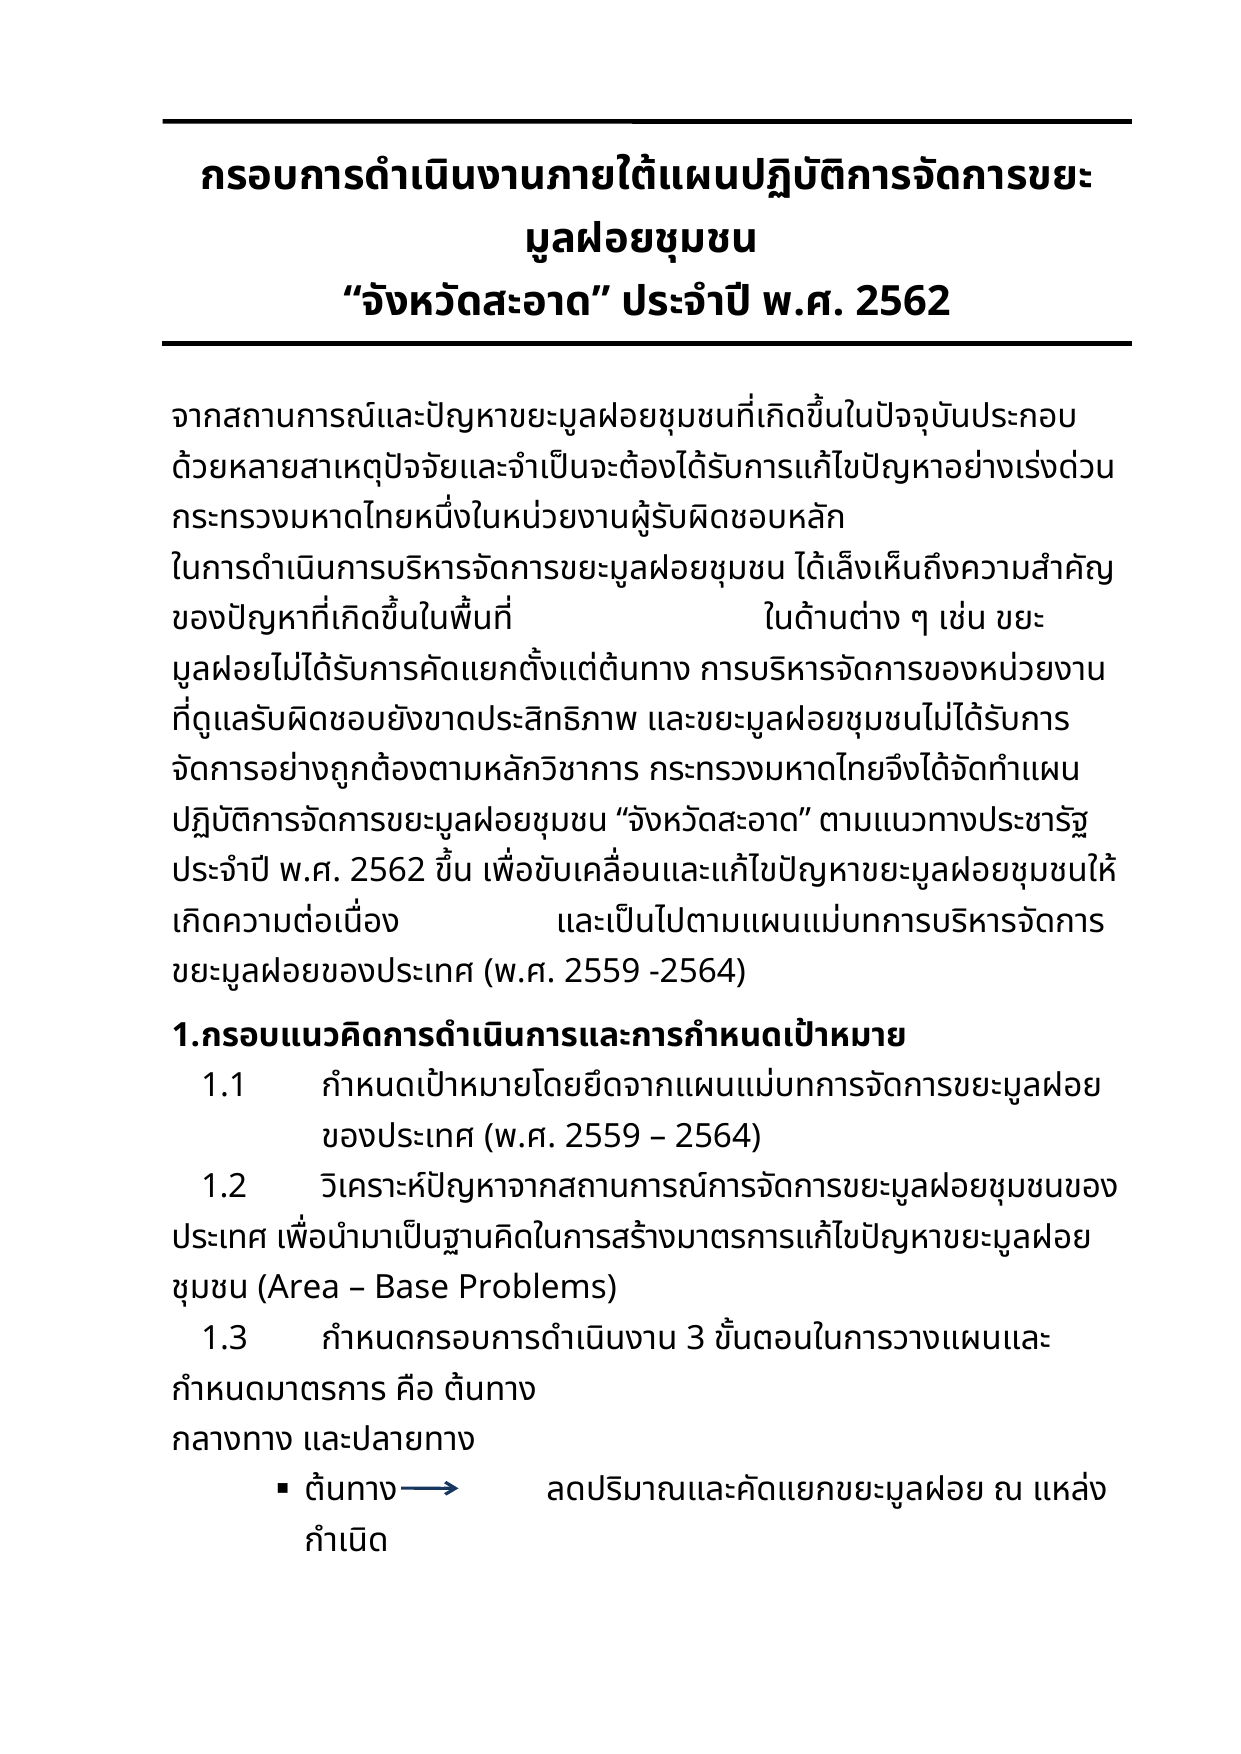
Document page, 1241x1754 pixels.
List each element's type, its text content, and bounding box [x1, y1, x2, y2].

text กรอบการดำเนินงานภายใต้แผนปฏิบัติการจัดการขยะมูลฝอยชุมชน “จังหวัดสะอาด” ประจำปี พ.ศ. 2562 [171, 145, 1122, 334]
list กำหนดกรอบการดำเนินงาน 3 ขั้นตอนในการวางแผนและกำหนดมาตรการ คือ ต้นทาง กลางทาง และปลายทาง [171, 1314, 1122, 1465]
list กรอบแนวคิดการดำเนินการและการกำหนดเป้าหมาย [171, 1010, 1122, 1061]
list กำหนดเป้าหมายโดยยึดจากแผนแม่บทการจัดการขยะมูลฝอยของประเทศ (พ.ศ. 2559 – 2564) [201, 1061, 1122, 1162]
text จากสถานการณ์และปัญหาขยะมูลฝอยชุมชนที่เกิดขึ้นในปัจจุบันประกอบด้วยหลายสาเหตุปัจจัยและจำเป็นจะต้องได้รับการแก้ไขปัญหาอย่างเร่งด่วน กระทรวงมหาดไทยหนึ่งในหน่วยงานผู้รับผิดชอบหลัก ในการดำเนินการบริหารจัดการขยะมูลฝอยชุมชน ได้เล็งเห็นถึงความสำคัญของปัญหาที่เกิดขึ้นในพื้นที่ ในด้านต่าง ๆ เช่น ขยะมูลฝอยไม่ได้รับการคัดแยกตั้งแต่ต้นทาง การบริหารจัดการของหน่วยงานที่ดูแลรับผิดชอบยังขาดประสิทธิภาพ และขยะมูลฝอยชุมชนไม่ได้รับการจัดการอย่างถูกต้องตามหลักวิชาการ กระทรวงมหาดไทยจึงได้จัดทำแผนปฏิบัติการจัดการขยะมูลฝอยชุมชน “จังหวัดสะอาด” ตามแนวทางประชารัฐ ประจำปี พ.ศ. 2562 ขึ้น เพื่อขับเคลื่อนและแก้ไขปัญหาขยะมูลฝอยชุมชนให้เกิดความต่อเนื่อง และเป็นไปตามแผนแม่บทการบริหารจัดการขยะมูลฝอยของประเทศ (พ.ศ. 2559 -2564) [171, 392, 1122, 998]
list ต้นทาง ลดปริมาณและคัดแยกขยะมูลฝอย ณ แหล่งกำเนิด [275, 1465, 1122, 1566]
list วิเคราะห์ปัญหาจากสถานการณ์การจัดการขยะมูลฝอยชุมชนของประเทศ เพื่อนำมาเป็นฐานคิดในการสร้างมาตรการแก้ไขปัญหาขยะมูลฝอยชุมชน (Area – Base Problems) [171, 1162, 1122, 1314]
